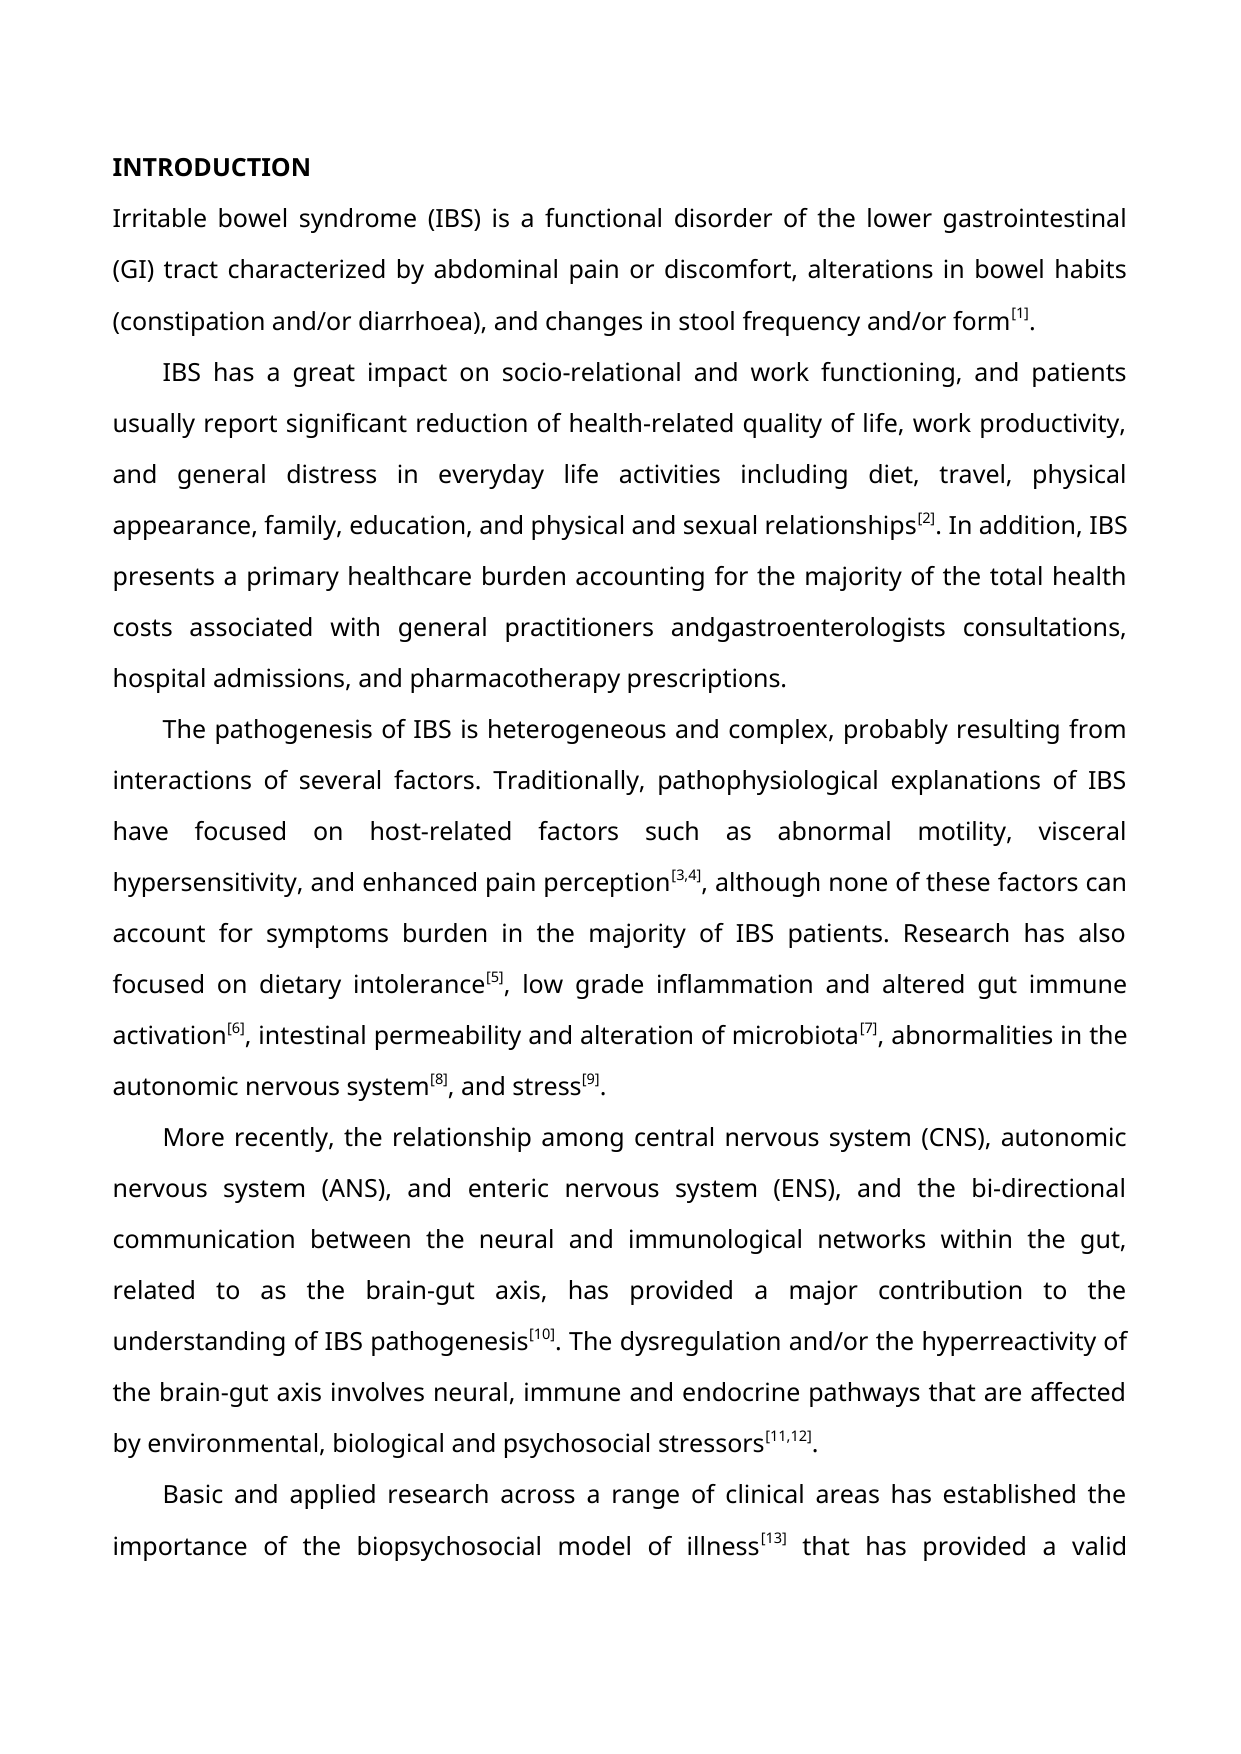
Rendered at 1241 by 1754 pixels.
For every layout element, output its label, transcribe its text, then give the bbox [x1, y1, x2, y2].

text INTRODUCTION [112, 150, 1128, 184]
text More recently, the relationship among central nervous system (CNS), autonomic nervous system (ANS), and enteric nervous system (ENS), and the bi-directional communication between the neural and immunological networks within the gut, related to as the brain-gut axis, has provided a major contribution to the understanding of IBS pathogenesis[10]. The dysregulation and/or the hyperreactivity of the brain-gut axis involves neural, immune and endocrine pathways that are affected by environmental, biological and psychosocial stressors[11,12]. [112, 1120, 1128, 1460]
text Irritable bowel syndrome (IBS) is a functional disorder of the lower gastrointestinal (GI) tract characterized by abdominal pain or discomfort, alterations in bowel habits (constipation and/or diarrhoea), and changes in stool frequency and/or form[1]. [112, 201, 1128, 337]
text IBS has a great impact on socio-relational and work functioning, and patients usually report significant reduction of health-related quality of life, work productivity, and general distress in everyday life activities including diet, travel, physical appearance, family, education, and physical and sexual relationships[2]. In addition, IBS presents a primary healthcare burden accounting for the majority of the total health costs associated with general practitioners andgastroenterologists consultations, hospital admissions, and pharmacotherapy prescriptions. [112, 354, 1128, 694]
text The pathogenesis of IBS is heterogeneous and complex, probably resulting from interactions of several factors. Traditionally, pathophysiological explanations of IBS have focused on host-related factors such as abnormal motility, visceral hypersensitivity, and enhanced pain perception[3,4], although none of these factors can account for symptoms burden in the majority of IBS patients. Research has also focused on dietary intolerance[5], low grade inflammation and altered gut immune activation[6], intestinal permeability and alteration of microbiota[7], abnormalities in the autonomic nervous system[8], and stress[9]. [112, 711, 1128, 1103]
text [112, 1477, 1128, 1562]
